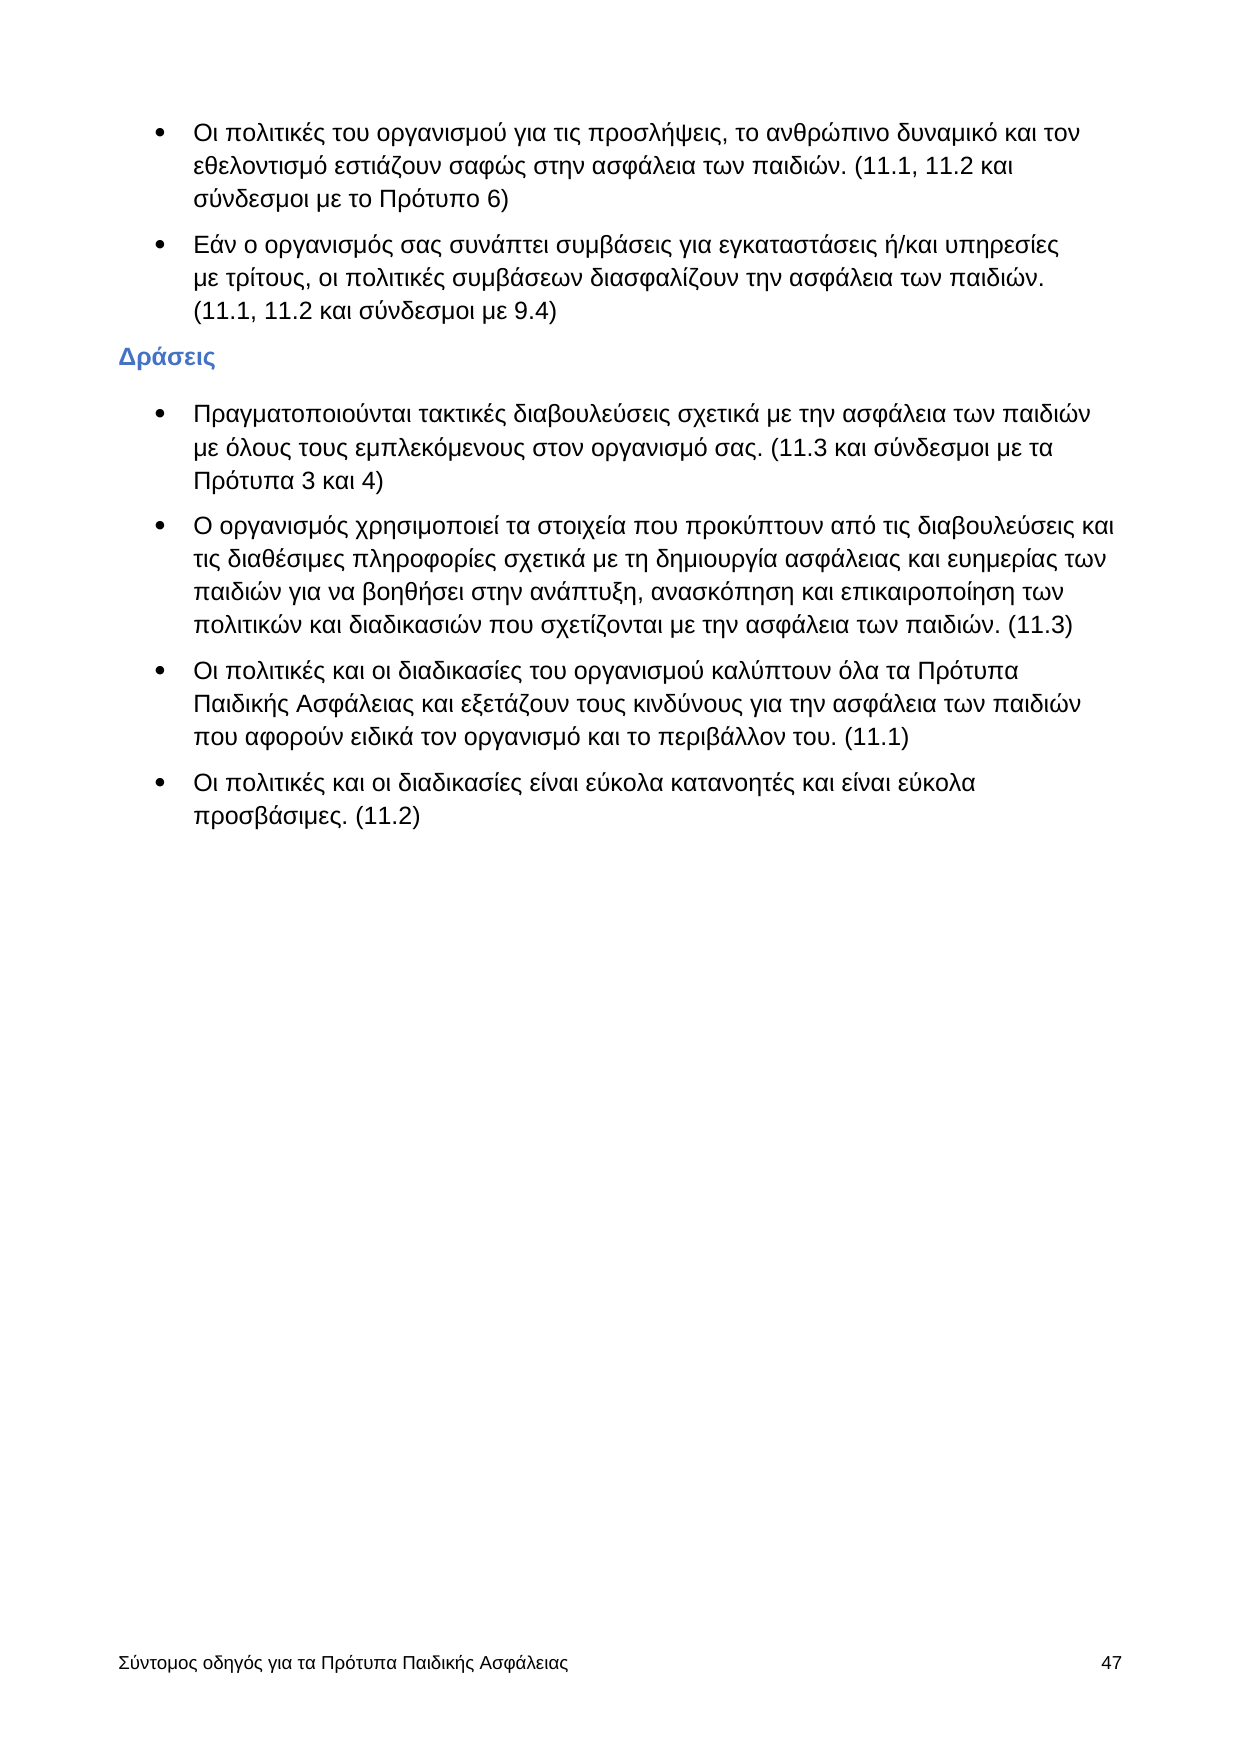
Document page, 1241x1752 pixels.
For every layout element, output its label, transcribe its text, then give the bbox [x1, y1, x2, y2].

text Οι πολιτικές και οι διαδικασίες του οργανισμού καλύπτουν όλα τα Πρότυπα Παιδικής Ασφάλειας και εξετάζουν τους κινδύνους για την ασφάλεια των παιδιών που αφορούν ειδικά τον οργανισμό και το περιβάλλον του. (11.1) [156, 656, 1122, 751]
text Εάν ο οργανισμός σας συνάπτει συμβάσεις για εγκαταστάσεις ή/και υπηρεσίες με τρίτους, οι πολιτικές συμβάσεων διασφαλίζουν την ασφάλεια των παιδιών. (11.1, 11.2 και σύνδεσμοι με 9.4) [156, 230, 1122, 325]
subtitle Δράσεις [118, 341, 1122, 370]
text Οι πολιτικές του οργανισμού για τις προσλήψεις, το ανθρώπινο δυναμικό και τον εθελοντισμό εστιάζουν σαφώς στην ασφάλεια των παιδιών. (11.1, 11.2 και σύνδεσμοι με το Πρότυπο 6) [156, 118, 1122, 213]
text Ο οργανισμός χρησιμοποιεί τα στοιχεία που προκύπτουν από τις διαβουλεύσεις και τις διαθέσιμες πληροφορίες σχετικά με τη δημιουργία ασφάλειας και ευημερίας των παιδιών για να βοηθήσει στην ανάπτυξη, ανασκόπηση και επικαιροποίηση των πολιτικών και διαδικασιών που σχετίζονται με την ασφάλεια των παιδιών. (11.3) [156, 511, 1122, 639]
text Πραγματοποιούνται τακτικές διαβουλεύσεις σχετικά με την ασφάλεια των παιδιών με όλους τους εμπλεκόμενους στον οργανισμό σας. (11.3 και σύνδεσμοι με τα Πρότυπα 3 και 4) [156, 399, 1122, 494]
text Οι πολιτικές και οι διαδικασίες είναι εύκολα κατανοητές και είναι εύκολα προσβάσιμες. (11.2) [156, 767, 1122, 829]
